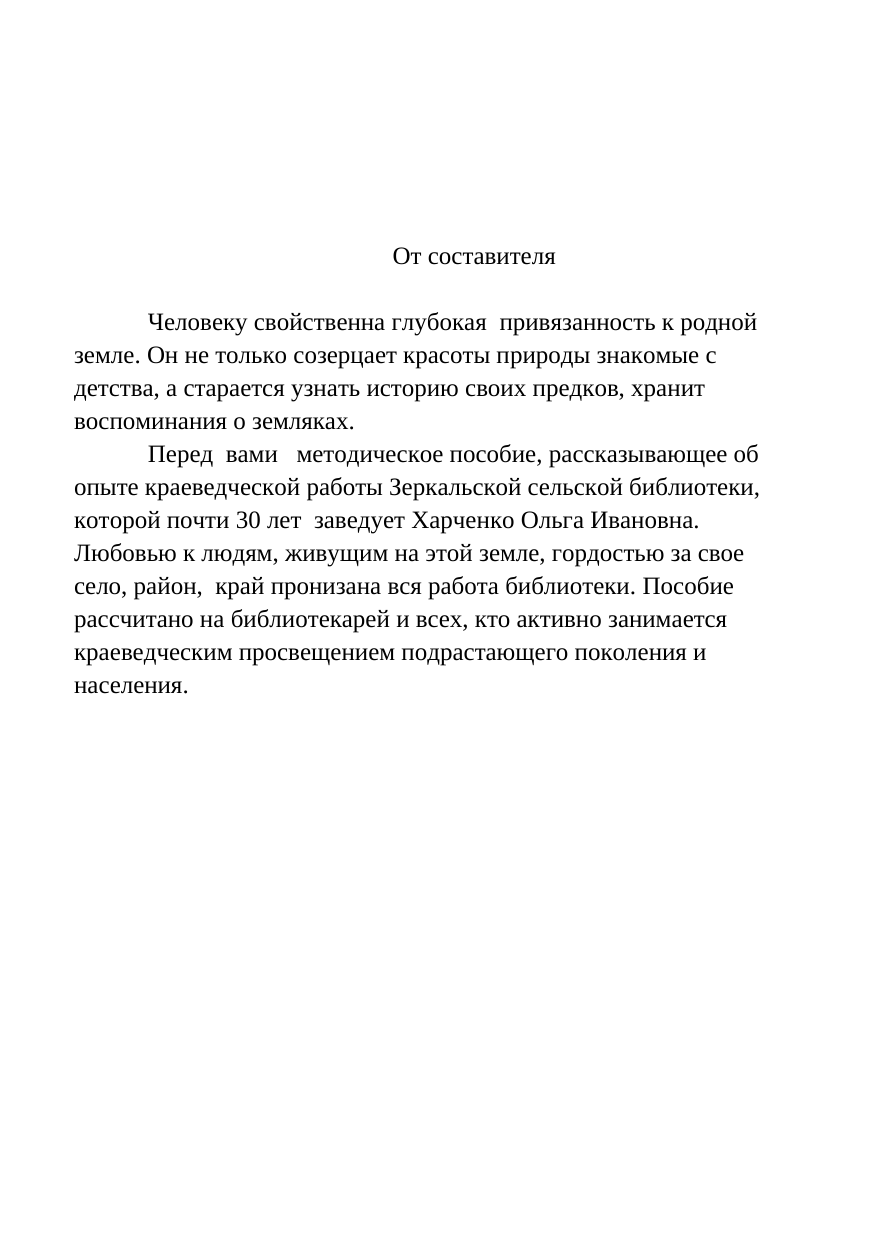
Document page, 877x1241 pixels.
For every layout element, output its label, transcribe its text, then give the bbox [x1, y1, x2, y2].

text От составителя [74, 241, 800, 270]
text Перед вами методическое пособие, рассказывающее об опыте краеведческой работы Зеркальской сельской библиотеки, которой почти 30 лет заведует Харченко Ольга Ивановна. Любовью к людям, живущим на этой земле, гордостью за свое село, район, край пронизана вся работа библиотеки. Пособие рассчитано на библиотекарей и всех, кто активно занимается краеведческим просвещением подрастающего поколения и населения. [74, 439, 800, 699]
text Человеку свойственна глубокая привязанность к родной земле. Он не только созерцает красоты природы знакомые с детства, а старается узнать историю своих предков, хранит воспоминания о земляках. [74, 307, 800, 435]
